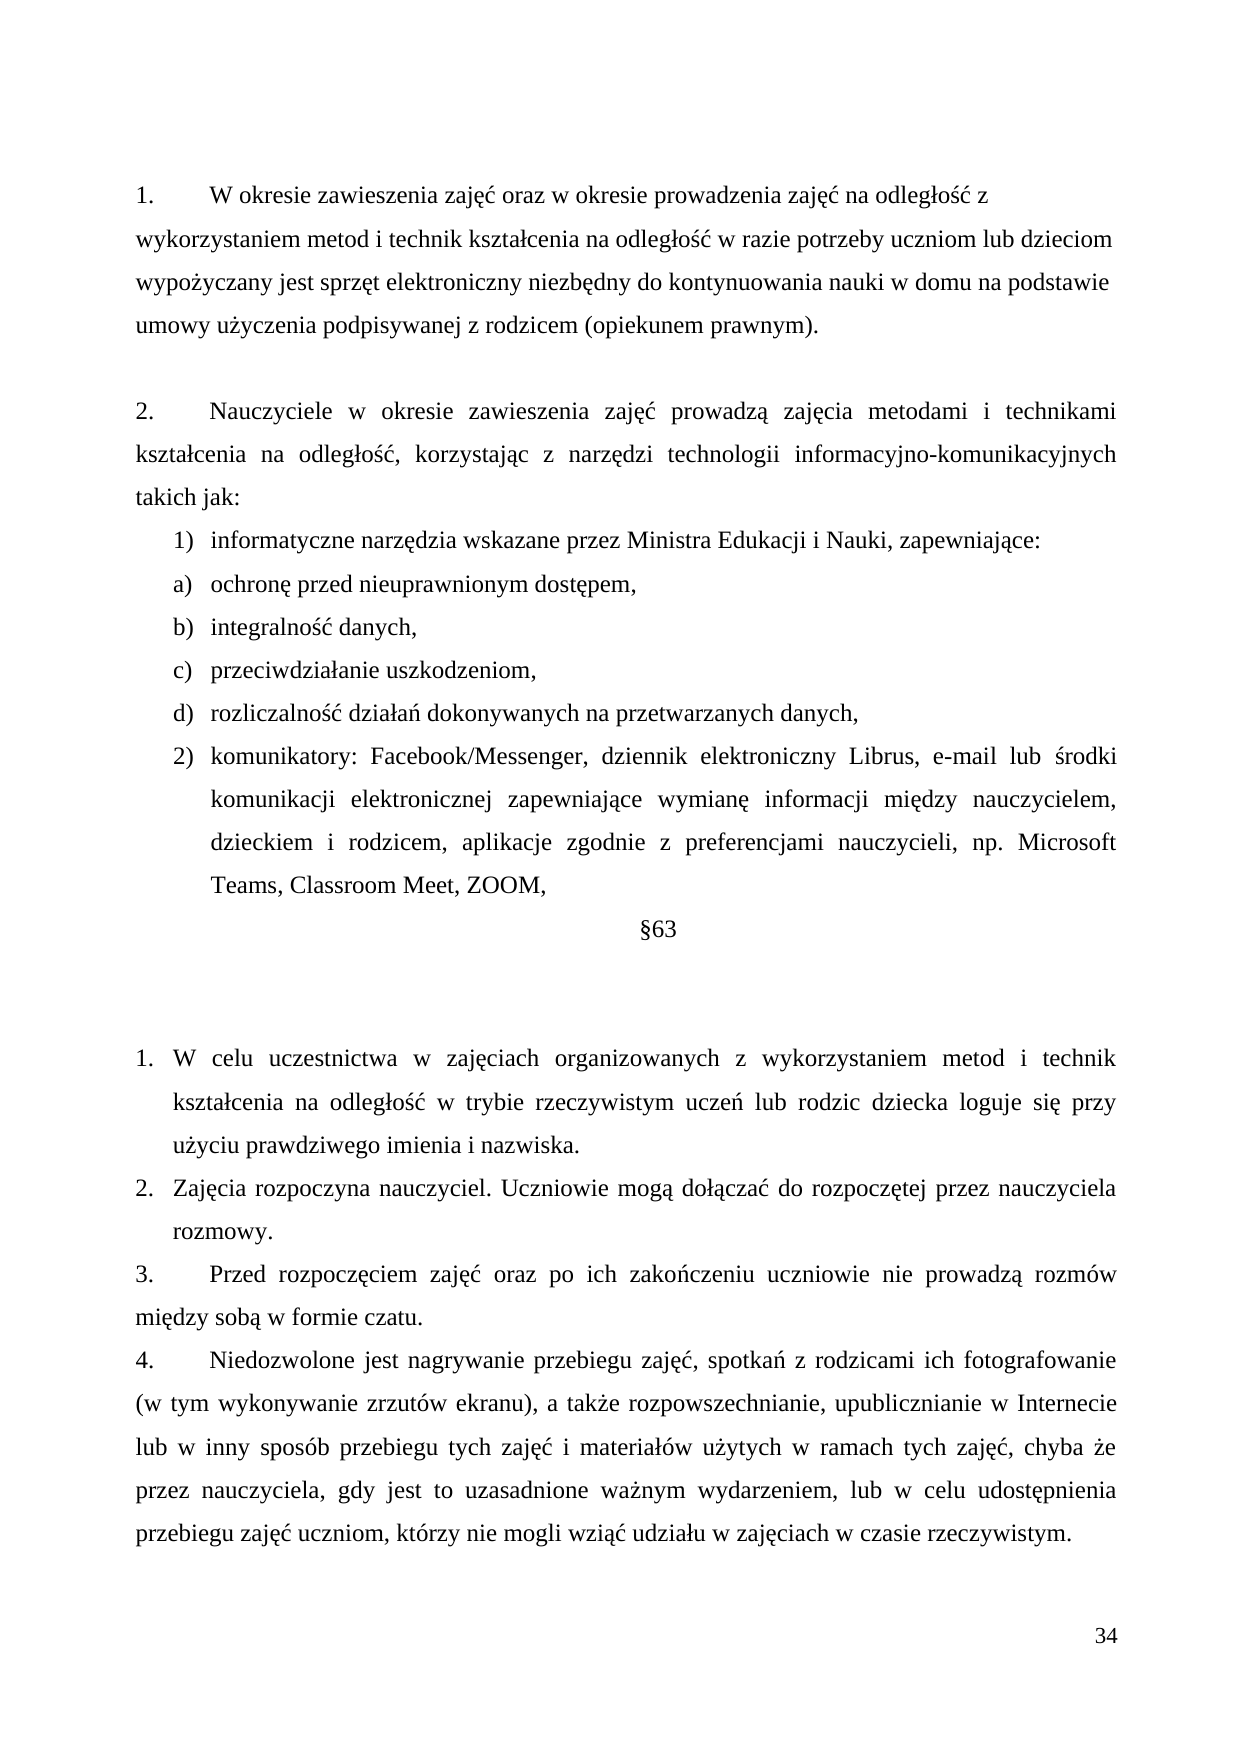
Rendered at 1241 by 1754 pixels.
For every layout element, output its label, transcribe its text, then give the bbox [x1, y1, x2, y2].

text 1. W okresie zawieszenia zajęć oraz w okresie prowadzenia zajęć na odległość z wykorzystaniem metod i technik kształcenia na odległość w razie potrzeby uczniom lub dzieciom wypożyczany jest sprzęt elektroniczny niezbędny do kontynuowania nauki w domu na podstawie umowy użyczenia podpisywanej z rodzicem (opiekunem prawnym). [135, 181, 1117, 339]
list komunikatory: Facebook/Messenger, dziennik elektroniczny Librus, e-mail lub środki komunikacji elektronicznej zapewniające wymianę informacji między nauczycielem, dzieckiem i rodzicem, aplikacje zgodnie z preferencjami nauczycieli, np. Microsoft Teams, Classroom Meet, ZOOM, [173, 741, 1117, 899]
list integralność danych, [173, 612, 1117, 641]
list W celu uczestnictwa w zajęciach organizowanych z wykorzystaniem metod i technik kształcenia na odległość w trybie rzeczywistym uczeń lub rodzic dziecka loguje się przy użyciu prawdziwego imienia i nazwiska. [135, 1043, 1117, 1158]
list informatyczne narzędzia wskazane przez Ministra Edukacji i Nauki, zapewniające: [173, 526, 1117, 554]
list §63 [222, 914, 1087, 943]
list rozliczalność działań dokonywanych na przetwarzanych danych, [173, 698, 1117, 727]
list przeciwdziałanie uszkodzeniom, [173, 655, 1117, 684]
text 2. Nauczyciele w okresie zawieszenia zajęć prowadzą zajęcia metodami i technikami kształcenia na odległość, korzystając z narzędzi technologii informacyjno-komunikacyjnych takich jak: [135, 396, 1117, 511]
list Zajęcia rozpoczyna nauczyciel. Uczniowie mogą dołączać do rozpoczętej przez nauczyciela rozmowy. [135, 1173, 1117, 1245]
text 4. Niedozwolone jest nagrywanie przebiegu zajęć, spotkań z rodzicami ich fotografowanie (w tym wykonywanie zrzutów ekranu), a także rozpowszechnianie, upublicznianie w Internecie lub w inny sposób przebiegu tych zajęć i materiałów użytych w ramach tych zajęć, chyba że przez nauczyciela, gdy jest to uzasadnione ważnym wydarzeniem, lub w celu udostępnienia przebiegu zajęć uczniom, którzy nie mogli wziąć udziału w zajęciach w czasie rzeczywistym. [135, 1345, 1117, 1547]
text 3. Przed rozpoczęciem zajęć oraz po ich zakończeniu uczniowie nie prowadzą rozmów między sobą w formie czatu. [135, 1259, 1117, 1331]
list ochronę przed nieuprawnionym dostępem, [173, 569, 1117, 597]
